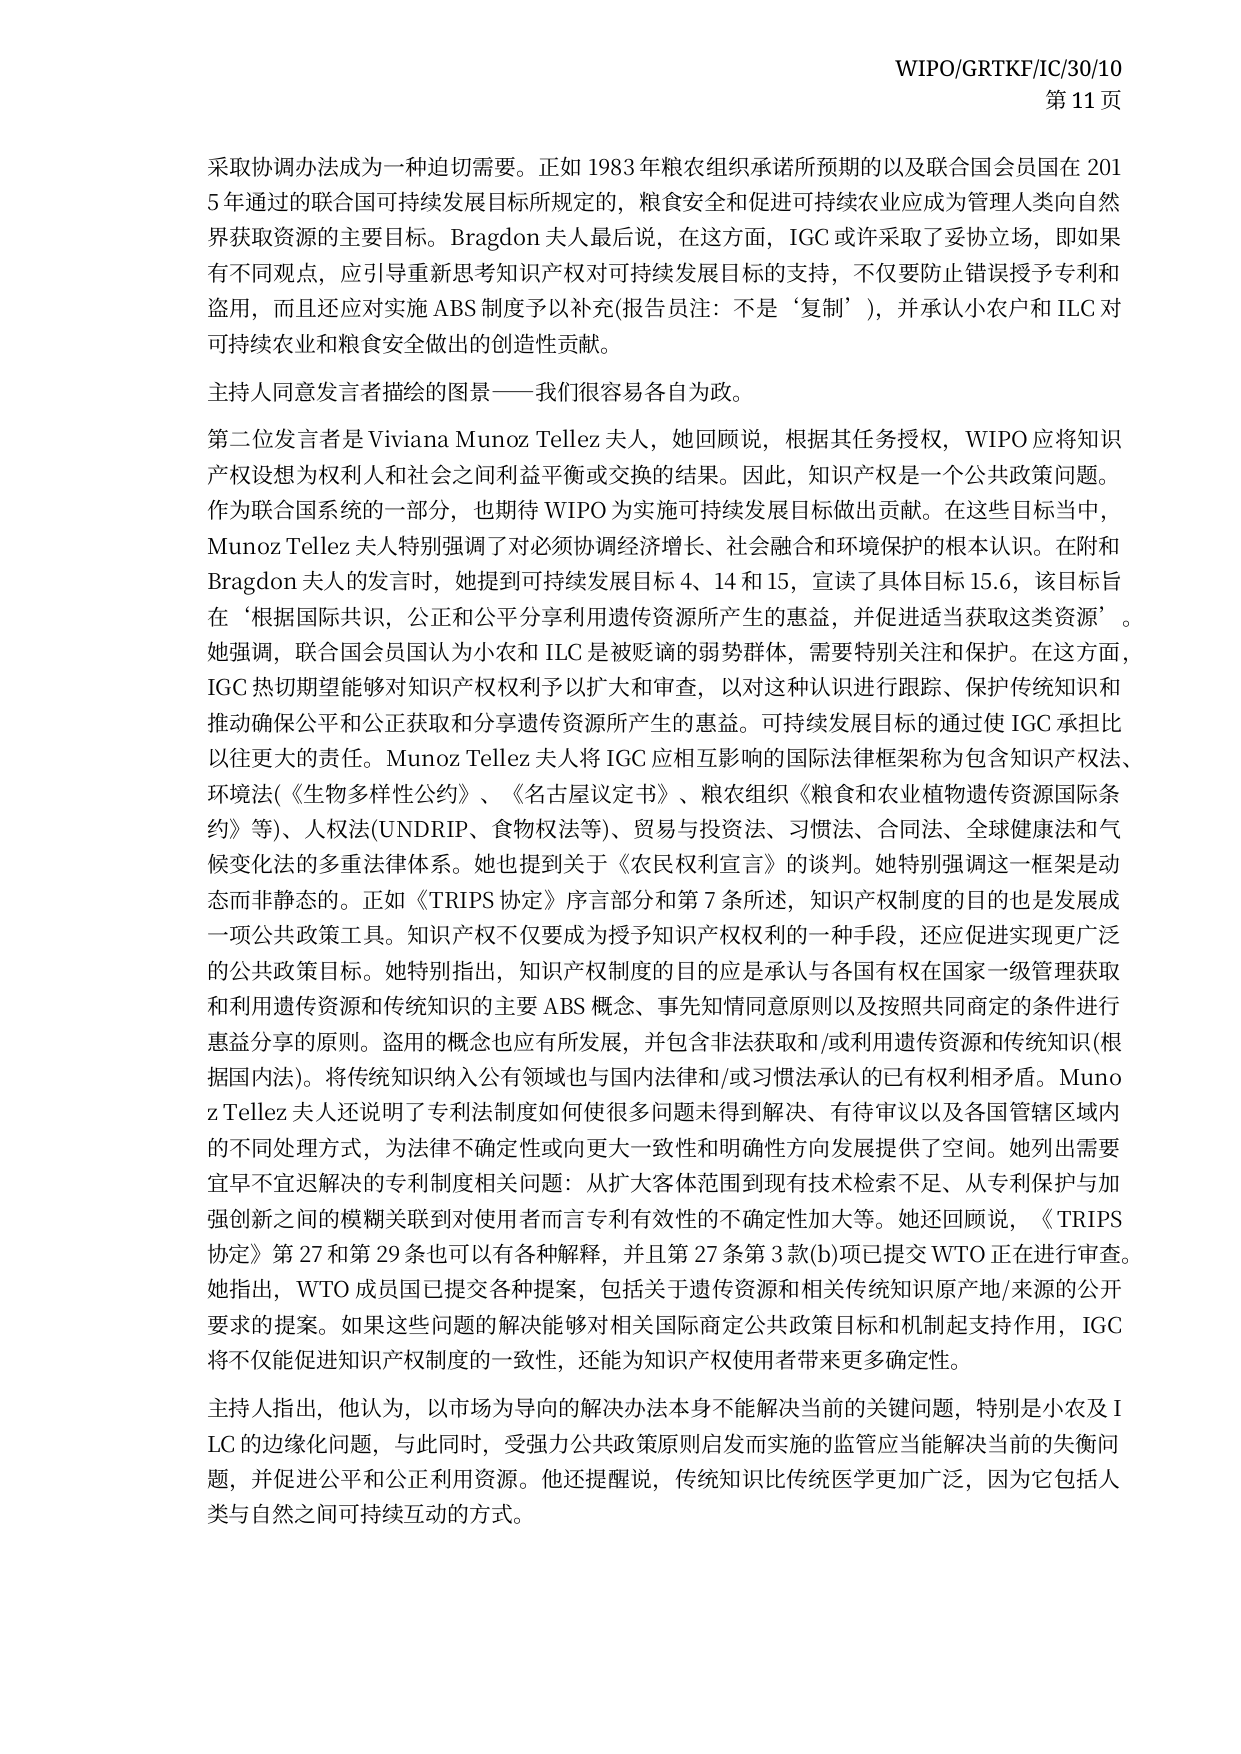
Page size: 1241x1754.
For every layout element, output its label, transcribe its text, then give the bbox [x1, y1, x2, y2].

text 主持人指出，他认为，以市场为导向的解决办法本身不能解决当前的关键问题，特别是小农及ILC的边缘化问题，与此同时，受强力公共政策原则启发而实施的监管应当能解决当前的失衡问题，并促进公平和公正利用资源。他还提醒说，传统知识比传统医学更加广泛，因为它包括人类与自然之间可持续互动的方式。 [207, 1387, 1122, 1529]
text 主持人同意发言者描绘的图景——我们很容易各自为政。 [207, 371, 1122, 406]
text 第二位发言者是Viviana Munoz Tellez夫人，她回顾说，根据其任务授权，WIPO应将知识产权设想为权利人和社会之间利益平衡或交换的结果。因此，知识产权是一个公共政策问题。作为联合国系统的一部分，也期待WIPO为实施可持续发展目标做出贡献。在这些目标当中，Munoz Tellez夫人特别强调了对必须协调经济增长、社会融合和环境保护的根本认识。在附和Bragdon夫人的发言时，她提到可持续发展目标4、14和15，宣读了具体目标15.6，该目标旨在‘根据国际共识，公正和公平分享利用遗传资源所产生的惠益，并促进适当获取这类资源’。她强调，联合国会员国认为小农和ILC是被贬谪的弱势群体，需要特别关注和保护。在这方面，IGC热切期望能够对知识产权权利予以扩大和审查，以对这种认识进行跟踪、保护传统知识和推动确保公平和公正获取和分享遗传资源所产生的惠益。可持续发展目标的通过使IGC承担比以往更大的责任。Munoz Tellez夫人将IGC应相互影响的国际法律框架称为包含知识产权法、环境法(《生物多样性公约》、《名古屋议定书》、粮农组织《粮食和农业植物遗传资源国际条约》等)、人权法(UNDRIP、食物权法等)、贸易与投资法、习惯法、合同法、全球健康法和气候变化法的多重法律体系。她也提到关于《农民权利宣言》的谈判。她特别强调这一框架是动态而非静态的。正如《TRIPS协定》序言部分和第7条所述，知识产权制度的目的也是发展成一项公共政策工具。知识产权不仅要成为授予知识产权权利的一种手段，还应促进实现更广泛的公共政策目标。她特别指出，知识产权制度的目的应是承认与各国有权在国家一级管理获取和利用遗传资源和传统知识的主要ABS概念、事先知情同意原则以及按照共同商定的条件进行惠益分享的原则。盗用的概念也应有所发展，并包含非法获取和/或利用遗传资源和传统知识(根据国内法)。将传统知识纳入公有领域也与国内法律和/或习惯法承认的已有权利相矛盾。Munoz Tellez夫人还说明了专利法制度如何使很多问题未得到解决、有待审议以及各国管辖区域内的不同处理方式，为法律不确定性或向更大一致性和明确性方向发展提供了空间。她列出需要宜早不宜迟解决的专利制度相关问题：从扩大客体范围到现有技术检索不足、从专利保护与加强创新之间的模糊关联到对使用者而言专利有效性的不确定性加大等。她还回顾说，《TRIPS协定》第27和第29条也可以有各种解释，并且第27条第3款(b)项已提交WTO正在进行审查。她指出，WTO成员国已提交各种提案，包括关于遗传资源和相关传统知识原产地/来源的公开要求的提案。如果这些问题的解决能够对相关国际商定公共政策目标和机制起支持作用，IGC将不仅能促进知识产权制度的一致性，还能为知识产权使用者带来更多确定性。 [207, 419, 1122, 1375]
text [207, 146, 1122, 358]
